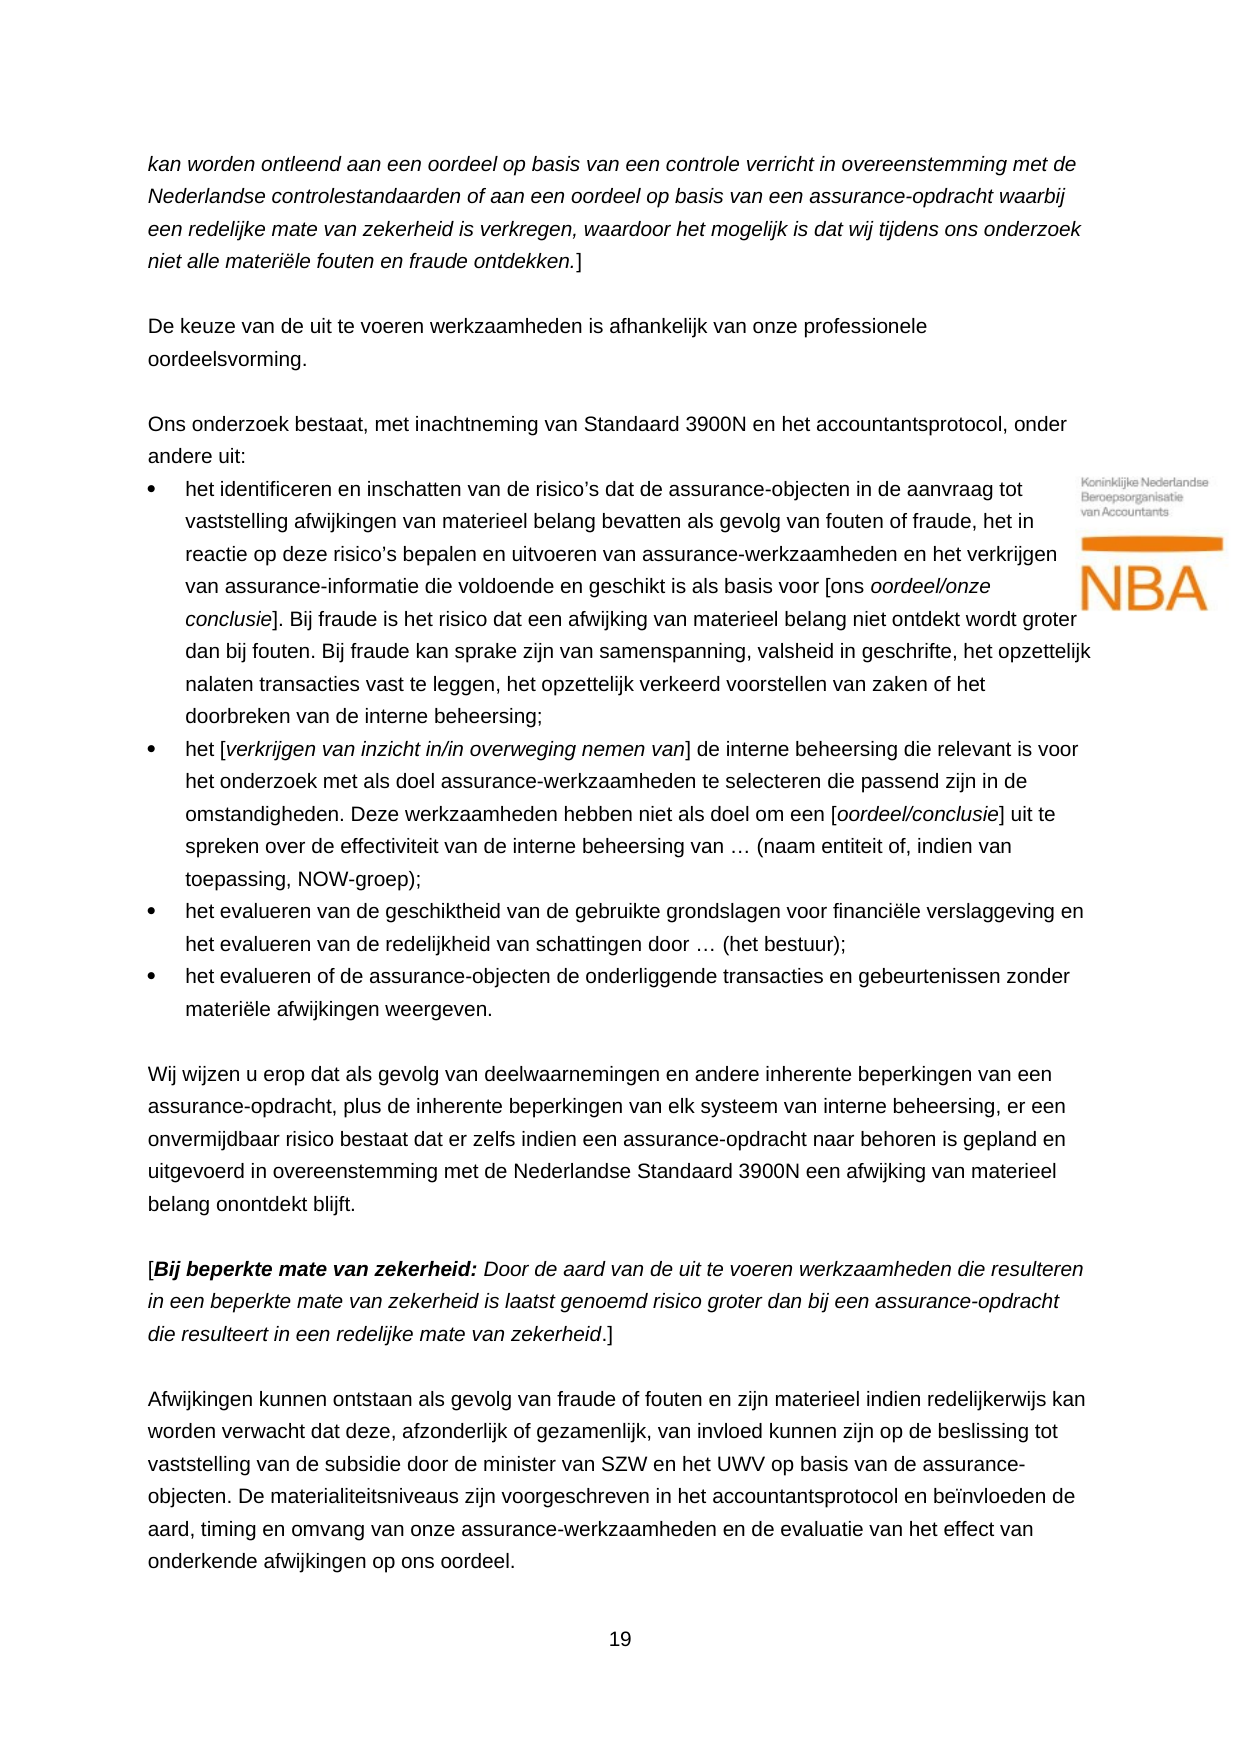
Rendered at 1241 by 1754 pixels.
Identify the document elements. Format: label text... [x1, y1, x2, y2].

text Afwijkingen kunnen ontstaan als gevolg van fraude of fouten en zijn materieel indien redelijkerwijs kan worden verwacht dat deze, afzonderlijk of gezamenlijk, van invloed kunnen zijn op de beslissing tot vaststelling van de subsidie door de minister van SZW en het UWV op basis van de assurance-objecten. De materialiteitsniveaus zijn voorgeschreven in het accountantsprotocol en beïnvloeden de aard, timing en omvang van onze assurance-werkzaamheden en de evaluatie van het effect van onderkende afwijkingen op ons oordeel. [148, 1383, 1093, 1578]
text Ons onderzoek bestaat, met inachtneming van Standaard 3900N en het accountantsprotocol, onder andere uit: [148, 408, 1093, 473]
list het evalueren van de geschiktheid van de gebruikte grondslagen voor financiële verslaggeving en het evalueren van de redelijkheid van schattingen door … (het bestuur); [148, 895, 1093, 960]
text De keuze van de uit te voeren werkzaamheden is afhankelijk van onze professionele oordeelsvorming. [148, 310, 1093, 375]
list het evalueren of de assurance-objecten de onderliggende transacties en gebeurtenissen zonder materiële afwijkingen weergeven. [148, 960, 1093, 1025]
list het identificeren en inschatten van de risico’s dat de assurance-objecten in de aanvraag tot vaststelling afwijkingen van materieel belang bevatten als gevolg van fouten of fraude, het in reactie op deze risico’s bepalen en uitvoeren van assurance-werkzaamheden en het verkrijgen van assurance-informatie die voldoende en geschikt is als basis voor [ons oordeel/onze conclusie]. Bij fraude is het risico dat een afwijking van materieel belang niet ontdekt wordt groter dan bij fouten. Bij fraude kan sprake zijn van samenspanning, valsheid in geschrifte, het opzettelijk nalaten transacties vast te leggen, het opzettelijk verkeerd voorstellen van zaken of het doorbreken van de interne beheersing; [148, 473, 1093, 733]
list het [verkrijgen van inzicht in/in overweging nemen van] de interne beheersing die relevant is voor het onderzoek met als doel assurance-werkzaamheden te selecteren die passend zijn in de omstandigheden. Deze werkzaamheden hebben niet als doel om een [oordeel/conclusie] uit te spreken over de effectiviteit van de interne beheersing van … (naam entiteit of, indien van toepassing, NOW-groep); [148, 733, 1093, 895]
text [148, 148, 1093, 278]
text Wij wijzen u erop dat als gevolg van deelwaarnemingen en andere inherente beperkingen van een assurance-opdracht, plus de inherente beperkingen van elk systeem van interne beheersing, er een onvermijdbaar risico bestaat dat er zelfs indien een assurance-opdracht naar behoren is gepland en uitgevoerd in overeenstemming met de Nederlandse Standaard 3900N een afwijking van materieel belang onontdekt blijft. [148, 1058, 1093, 1220]
text [Bij beperkte mate van zekerheid: Door de aard van de uit te voeren werkzaamheden die resulteren in een beperkte mate van zekerheid is laatst genoemd risico groter dan bij een assurance-opdracht die resulteert in een redelijke mate van zekerheid.] [148, 1253, 1093, 1350]
